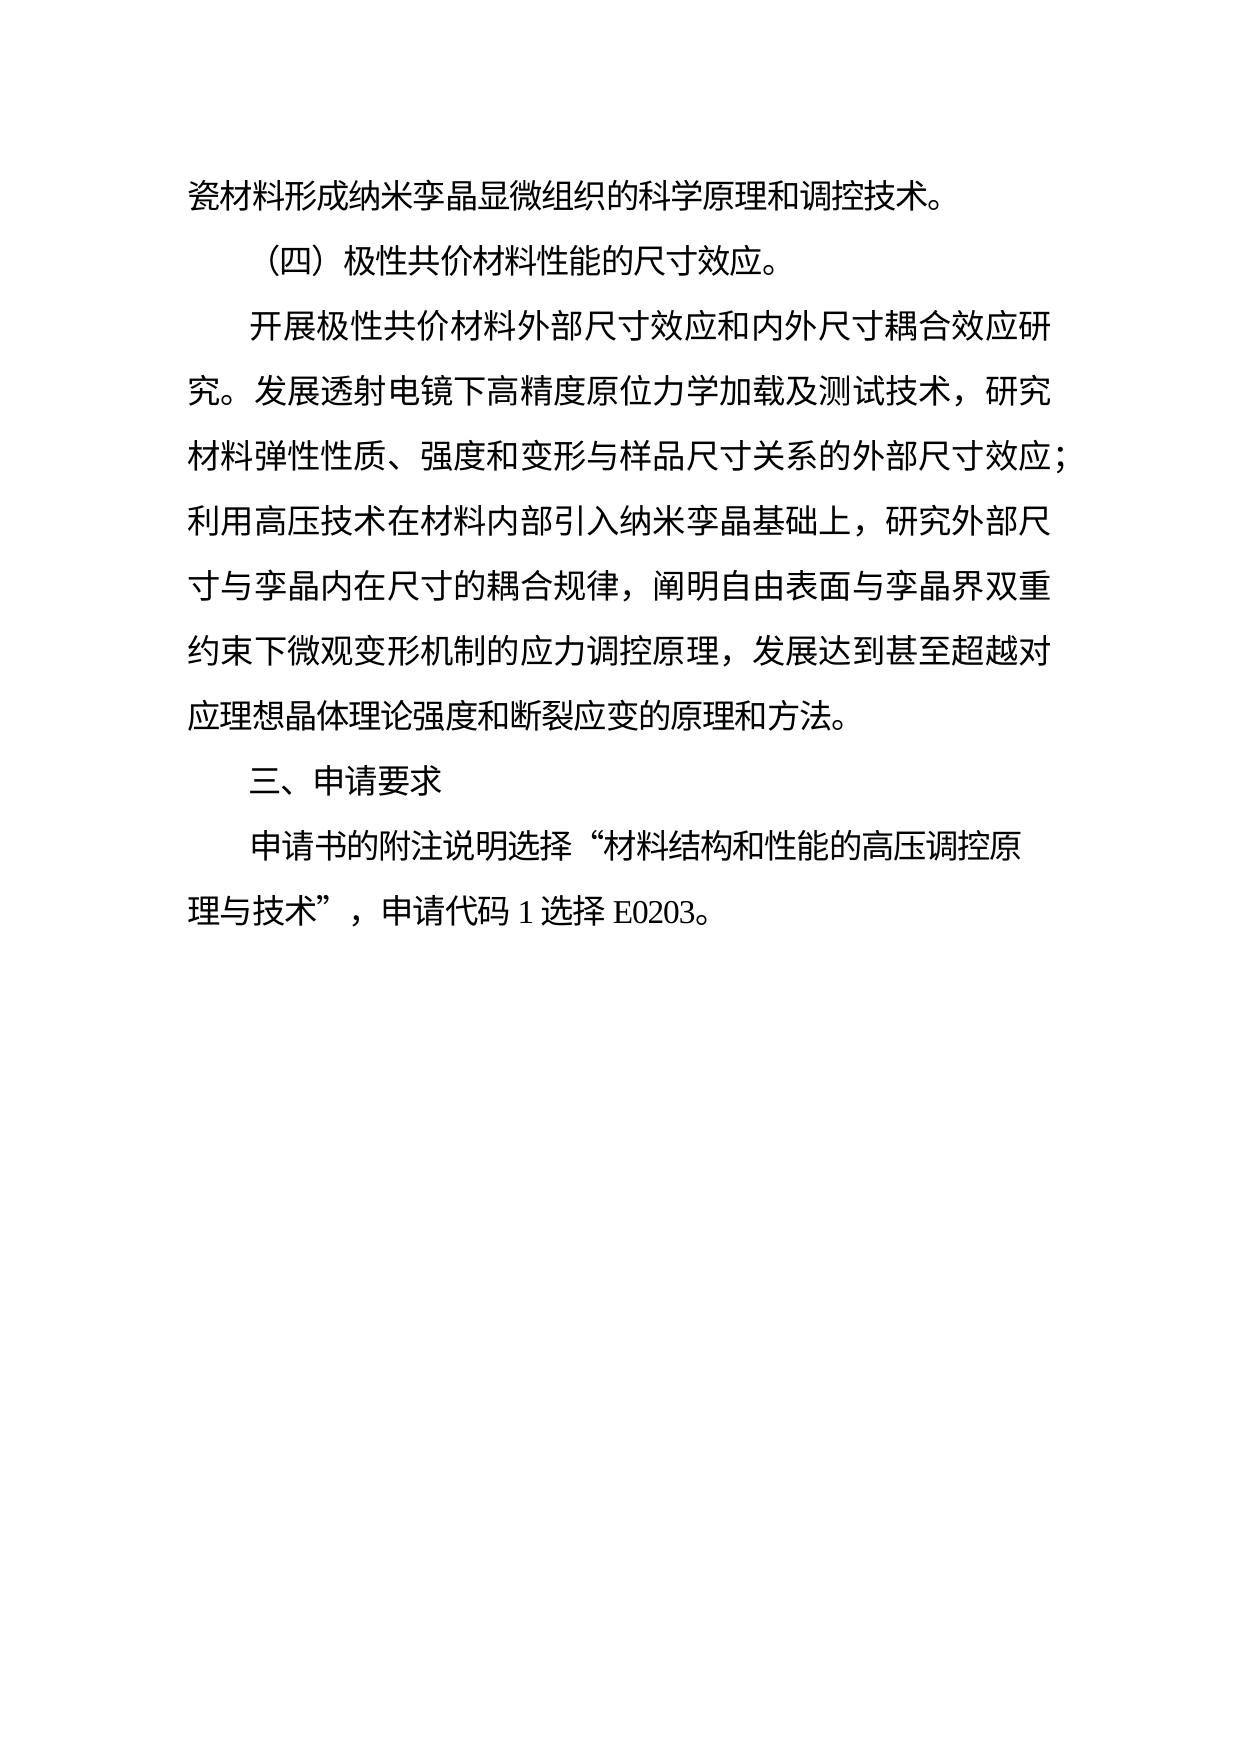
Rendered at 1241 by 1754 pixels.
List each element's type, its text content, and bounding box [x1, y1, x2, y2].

text （四）极性共价材料性能的尺寸效应。 [231, 227, 1053, 292]
text 三、申请要求 [187, 747, 1053, 812]
text 申请书的附注说明选择“材料结构和性能的高压调控原理与技术”，申请代码1选择E0203。 [187, 812, 1053, 942]
text 开展极性共价材料外部尺寸效应和内外尺寸耦合效应研究。发展透射电镜下高精度原位力学加载及测试技术，研究材料弹性性质、强度和变形与样品尺寸关系的外部尺寸效应；利用高压技术在材料内部引入纳米孪晶基础上，研究外部尺寸与孪晶内在尺寸的耦合规律，阐明自由表面与孪晶界双重约束下微观变形机制的应力调控原理，发展达到甚至超越对应理想晶体理论强度和断裂应变的原理和方法。 [187, 292, 1053, 747]
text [187, 162, 1053, 227]
